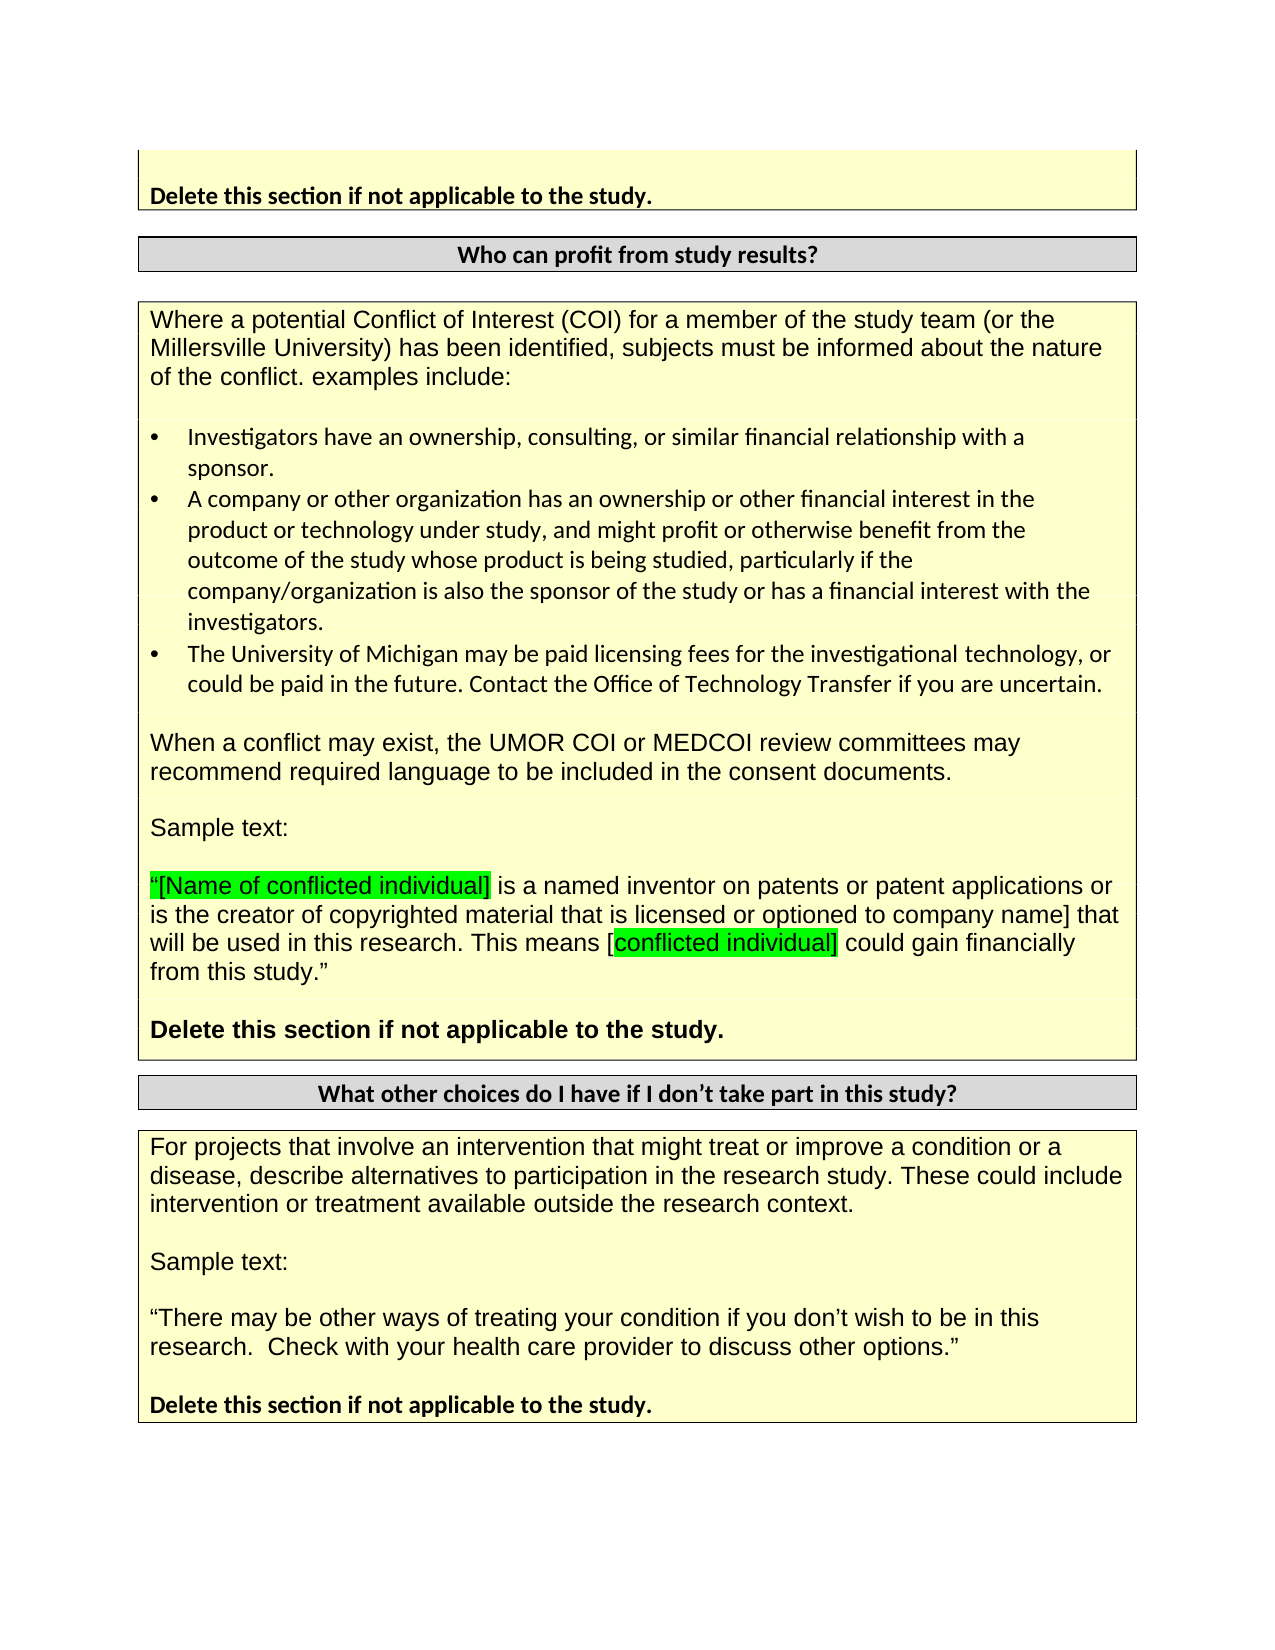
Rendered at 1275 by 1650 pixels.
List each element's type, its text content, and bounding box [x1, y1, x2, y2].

text Where a potential Conflict of Interest (COI) for a member of the study team (or the Millersville University) has been identified, subjects must be informed about the nature of the conflict. examples include: [150, 305, 1117, 391]
list Investigators have an ownership, consulting, or similar financial relationship with a sponsor. [150, 421, 1094, 482]
text When a conflict may exist, the UMOR COI or MEDCOI review committees may recommend required language to be included in the consent documents. [150, 728, 1023, 785]
text Sample text: [150, 813, 1148, 842]
list The University of Michigan may be paid licensing fees for the investigational technology, or could be paid in the future. Contact the Office of Technology Transfer if you are uncertain. [150, 638, 1118, 699]
text “[Name of conflicted individual] is a named inventor on patents or patent applications or is the creator of copyrighted material that is licensed or optioned to company name] that will be used in this research. This means [conflicted individual] could gain financially from this study.” [150, 871, 1122, 986]
subtitle Delete this section if not applicable to the study. [150, 1015, 1148, 1044]
list A company or other organization has an ownership or other financial interest in the product or technology under study, and might profit or otherwise benefit from the outcome of the study whose product is being studied, particularly if the company/organization is also the sponsor of the study or has a financial interest with the investigators. [150, 484, 1120, 636]
